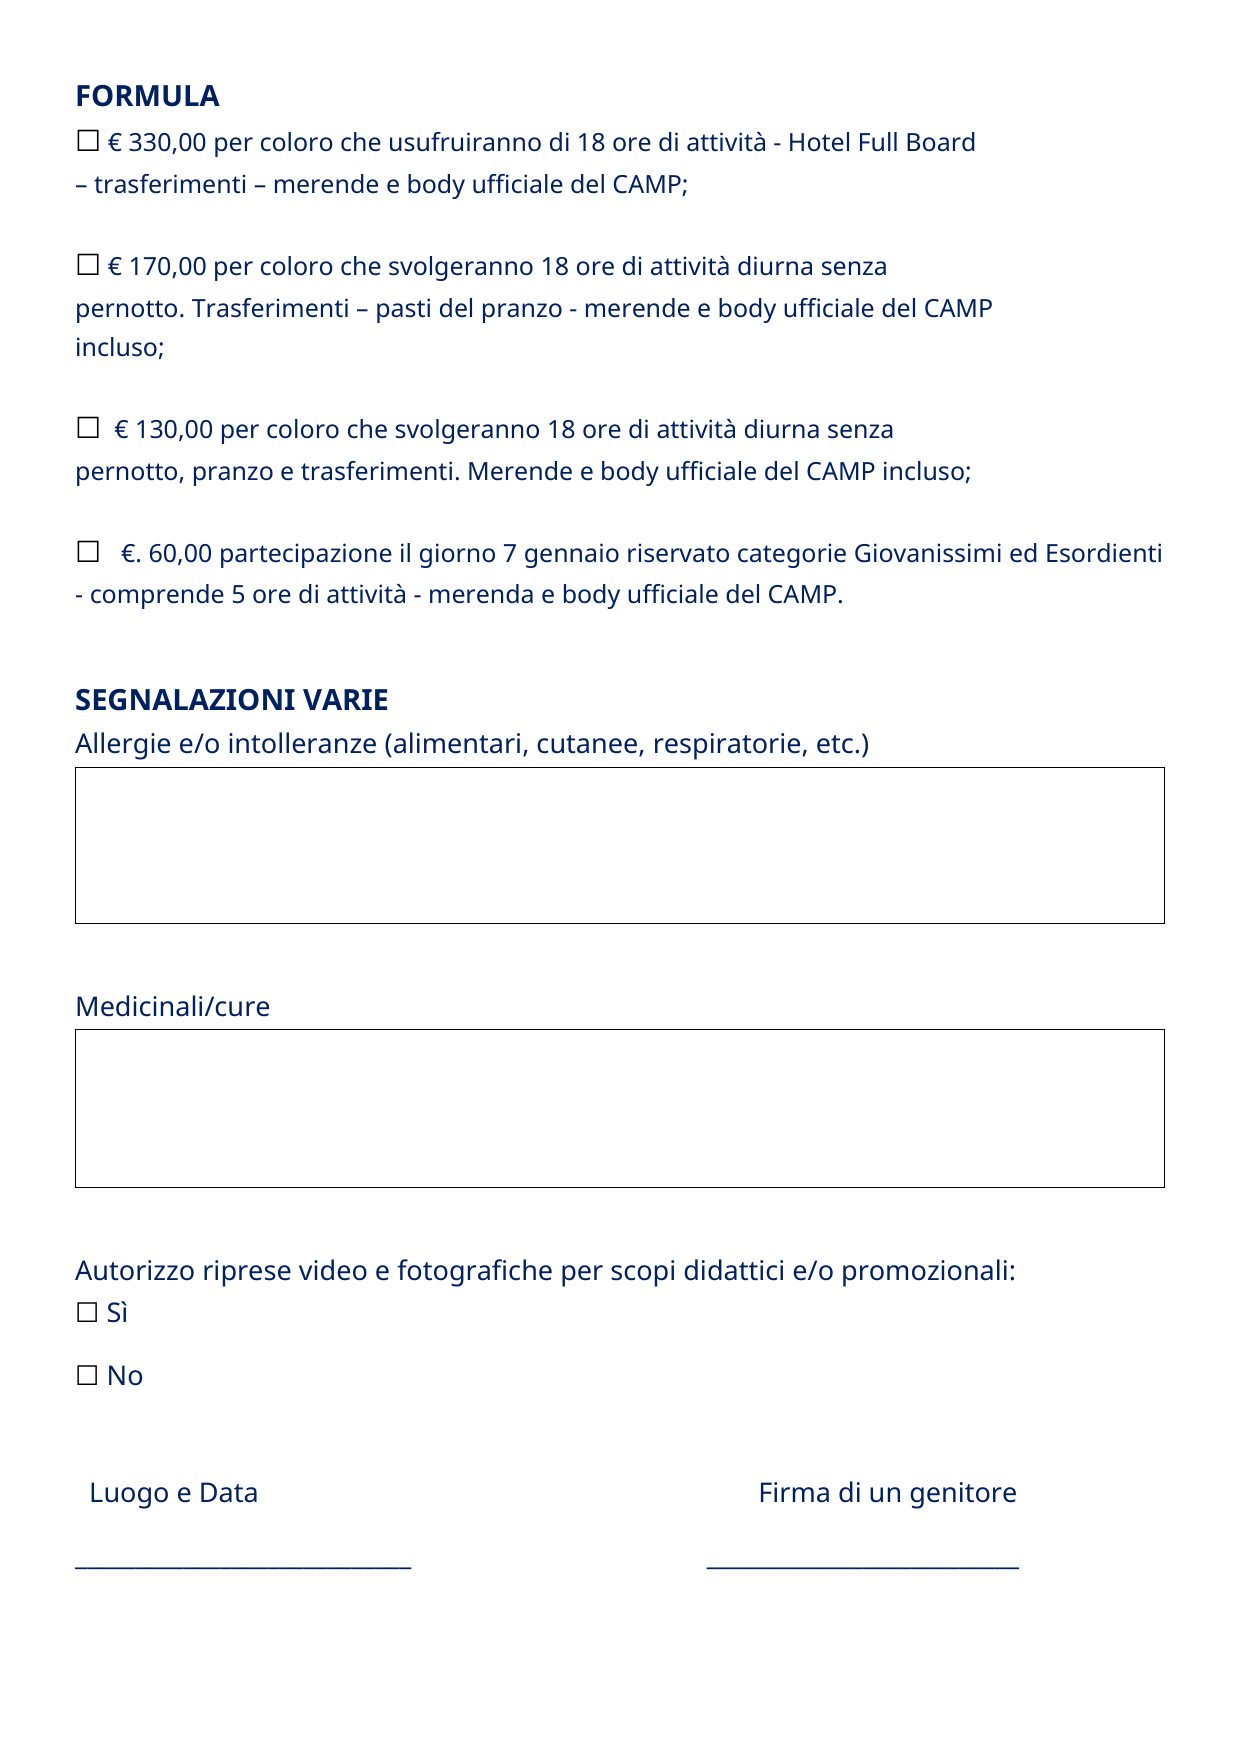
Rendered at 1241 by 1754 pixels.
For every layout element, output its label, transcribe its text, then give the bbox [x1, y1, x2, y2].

text – trasferimenti – merende e body ufficiale del CAMP; [75, 166, 1165, 200]
text Autorizzo riprese video e fotografiche per scopi didattici e/o promozionali: [75, 1251, 1165, 1288]
text Luogo e Data Firma di un genitore [75, 1473, 1165, 1510]
text incluso; [75, 329, 1165, 363]
text Allergie e/o intolleranze (alimentari, cutanee, respiratorie, etc.) [75, 724, 1165, 761]
table_header [76, 768, 1164, 923]
text SEGNALAZIONI VARIE [75, 679, 1165, 718]
text Medicinali/cure [75, 987, 1165, 1024]
text No [75, 1357, 1165, 1394]
text Sì [75, 1293, 1165, 1330]
text € 330,00 per coloro che usufruiranno di 18 ore di attività - Hotel Full Board [75, 121, 1165, 160]
table_header [76, 1030, 1164, 1187]
text € 130,00 per coloro che svolgeranno 18 ore di attività diurna senza [75, 408, 1165, 447]
text €. 60,00 partecipazione il giorno 7 gennaio riservato categorie Giovanissimi ed Esordienti - comprende 5 ore di attività - merenda e body ufficiale del CAMP. [75, 532, 1165, 611]
text ____________________________ __________________________ [75, 1536, 1165, 1573]
text pernotto. Trasferimenti – pasti del pranzo - merende e body ufficiale del CAMP [75, 290, 1165, 324]
text € 170,00 per coloro che svolgeranno 18 ore di attività diurna senza [75, 244, 1165, 284]
text FORMULA [75, 75, 1165, 115]
text pernotto, pranzo e trasferimenti. Merende e body ufficiale del CAMP incluso; [75, 453, 1165, 487]
